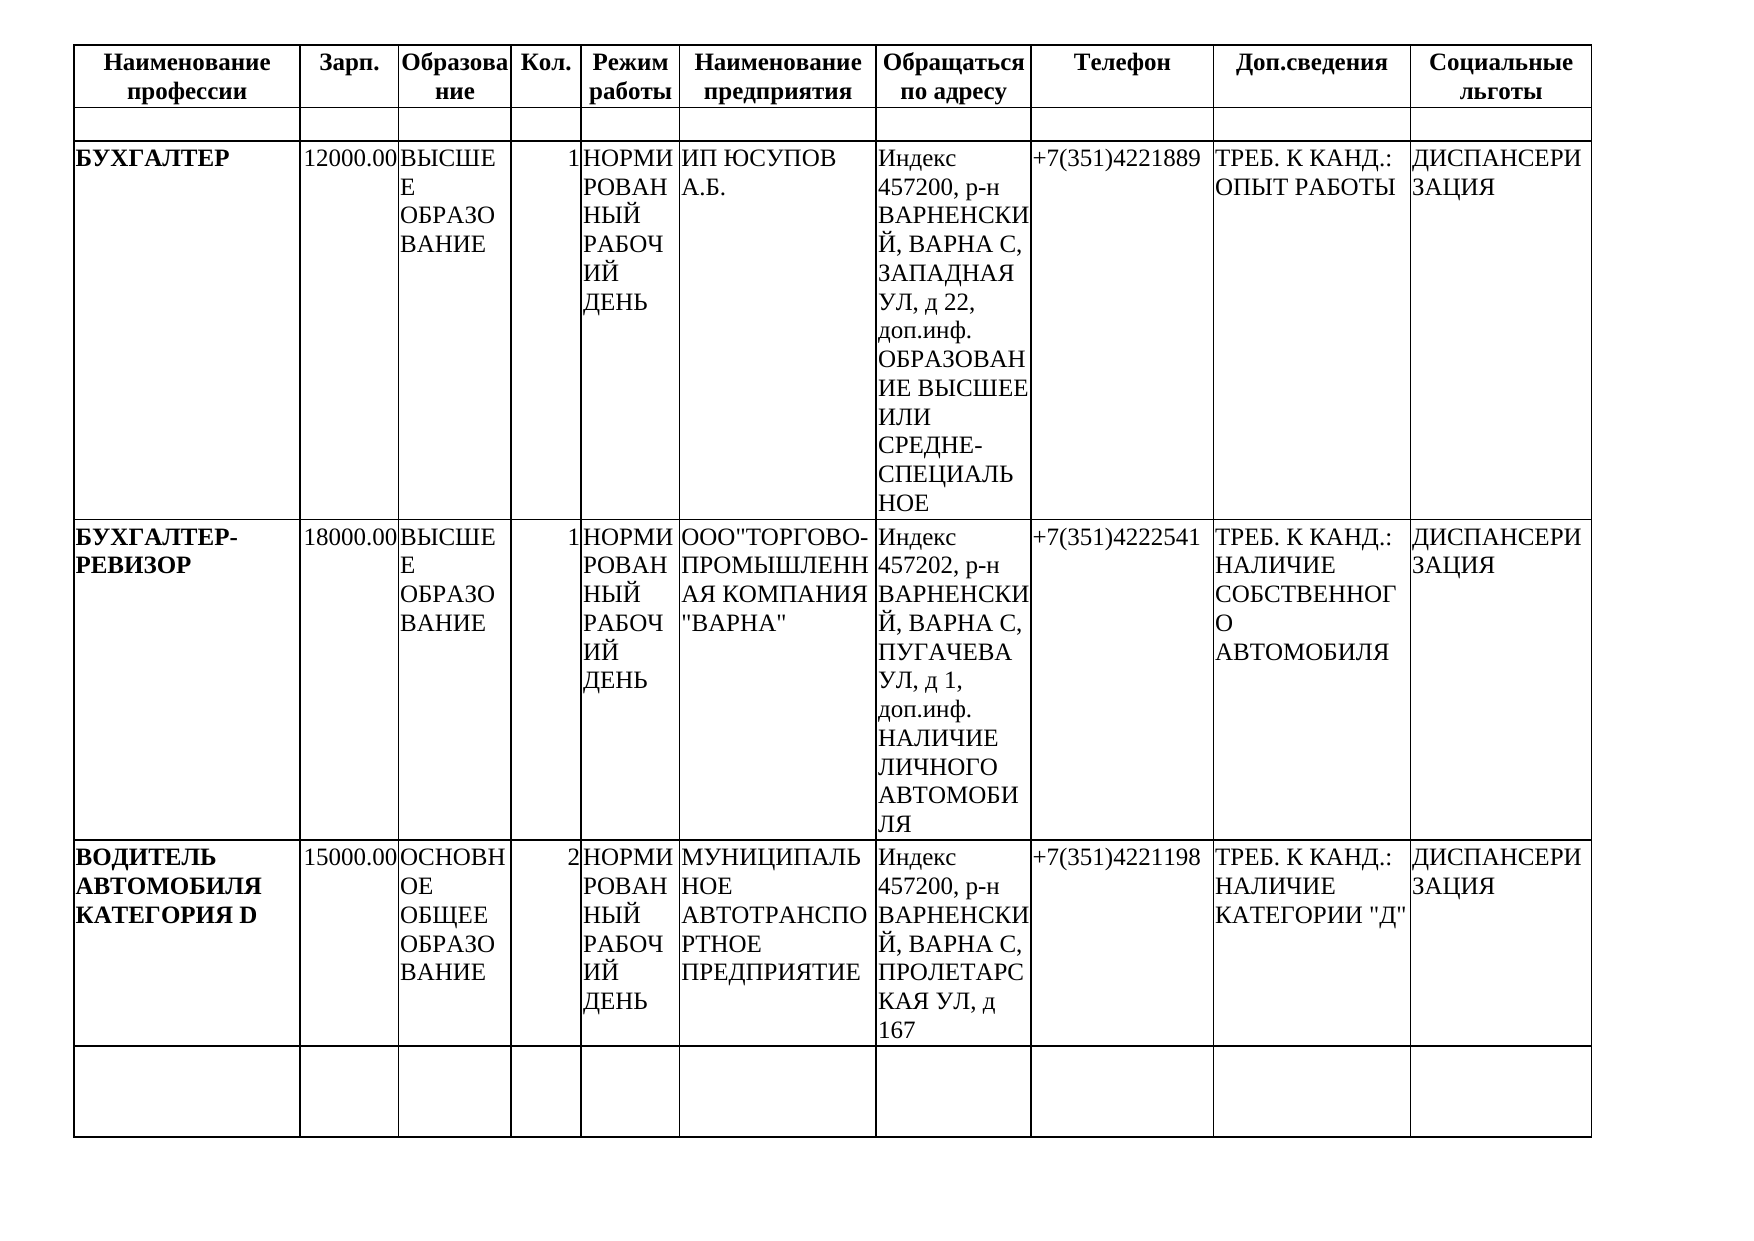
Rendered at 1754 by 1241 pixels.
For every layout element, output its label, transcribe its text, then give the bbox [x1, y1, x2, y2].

table_cell [582, 108, 679, 140]
table_cell [680, 108, 875, 140]
table_cell ВЫСШЕЕ ОБРАЗОВАНИЕ [399, 142, 510, 518]
table_cell [1214, 108, 1410, 140]
table_cell ВЫСШЕЕ ОБРАЗОВАНИЕ [399, 520, 510, 839]
table_cell [512, 1047, 580, 1136]
table_cell [301, 1047, 398, 1136]
table_cell ДИСПАНСЕРИЗАЦИЯ [1411, 841, 1591, 1045]
table_cell 2 [512, 841, 580, 1045]
table_cell 12000.00 [301, 142, 398, 518]
table_cell МУНИЦИПАЛЬНОЕ АВТОТРАНСПОРТНОЕ ПРЕДПРИЯТИЕ [680, 841, 875, 1045]
table_header Наименование профессии [75, 46, 299, 107]
table_cell ДИСПАНСЕРИЗАЦИЯ [1411, 520, 1591, 839]
table_cell 18000.00 [301, 520, 398, 839]
table_cell +7(351)4222541 [1032, 520, 1213, 839]
table_cell [512, 108, 580, 140]
table_cell [75, 108, 299, 140]
table_cell [399, 108, 510, 140]
table_header Режим работы [582, 46, 679, 107]
table_cell НОРМИРОВАННЫЙ РАБОЧИЙ ДЕНЬ [582, 520, 679, 839]
table_header Зарп. [301, 46, 398, 107]
table_cell НОРМИРОВАННЫЙ РАБОЧИЙ ДЕНЬ [582, 841, 679, 1045]
table_cell [1032, 108, 1213, 140]
table_cell ОСНОВНОЕ ОБЩЕЕ ОБРАЗОВАНИЕ [399, 841, 510, 1045]
table_cell [75, 1047, 299, 1136]
table_header Телефон [1032, 46, 1213, 107]
table_cell БУХГАЛТЕР-РЕВИЗОР [75, 520, 299, 839]
table_cell [301, 108, 398, 140]
table_header Обращаться по адресу [877, 46, 1030, 107]
table_header Социальные льготы [1411, 46, 1591, 107]
table_cell Индекс 457200, р-н ВАРНЕНСКИЙ, ВАРНА С, ПРОЛЕТАРСКАЯ УЛ, д 167 [877, 841, 1030, 1045]
table_cell [582, 1047, 679, 1136]
table_cell 1 [512, 142, 580, 518]
table_cell [1032, 1047, 1213, 1136]
table_cell [1411, 108, 1591, 140]
table_cell [1411, 1047, 1591, 1136]
table_cell +7(351)4221198 [1032, 841, 1213, 1045]
table_cell [399, 1047, 510, 1136]
table_cell ВОДИТЕЛЬ АВТОМОБИЛЯ КАТЕГОРИЯ D [75, 841, 299, 1045]
table_cell ТРЕБ. К КАНД.: НАЛИЧИЕ СОБСТВЕННОГО АВТОМОБИЛЯ [1214, 520, 1410, 839]
table_cell Индекс 457202, р-н ВАРНЕНСКИЙ, ВАРНА С, ПУГАЧЕВА УЛ, д 1, доп.инф. НАЛИЧИЕ ЛИЧНОГО АВТОМОБИЛЯ [877, 520, 1030, 839]
table_header Образование [399, 46, 510, 107]
table_cell Индекс 457200, р-н ВАРНЕНСКИЙ, ВАРНА С, ЗАПАДНАЯ УЛ, д 22, доп.инф. ОБРАЗОВАНИЕ ВЫСШЕЕ ИЛИ СРЕДНЕ-СПЕЦИАЛЬНОЕ [877, 142, 1030, 518]
table_cell [1214, 1047, 1410, 1136]
table_cell [877, 1047, 1030, 1136]
table_cell ИП ЮСУПОВ А.Б. [680, 142, 875, 518]
table_cell [877, 108, 1030, 140]
table_header Кол. [512, 46, 580, 107]
table_header Наименование предприятия [680, 46, 875, 107]
table_cell ТРЕБ. К КАНД.: НАЛИЧИЕ КАТЕГОРИИ "Д" [1214, 841, 1410, 1045]
table_cell 15000.00 [301, 841, 398, 1045]
table_cell БУХГАЛТЕР [75, 142, 299, 518]
table_cell ТРЕБ. К КАНД.: ОПЫТ РАБОТЫ [1214, 142, 1410, 518]
table_cell ДИСПАНСЕРИЗАЦИЯ [1411, 142, 1591, 518]
table_header Доп.сведения [1214, 46, 1410, 107]
table_cell ООО"ТОРГОВО-ПРОМЫШЛЕННАЯ КОМПАНИЯ "ВАРНА" [680, 520, 875, 839]
table_cell +7(351)4221889 [1032, 142, 1213, 518]
table_cell 1 [512, 520, 580, 839]
table_cell НОРМИРОВАННЫЙ РАБОЧИЙ ДЕНЬ [582, 142, 679, 518]
table_cell [680, 1047, 875, 1136]
